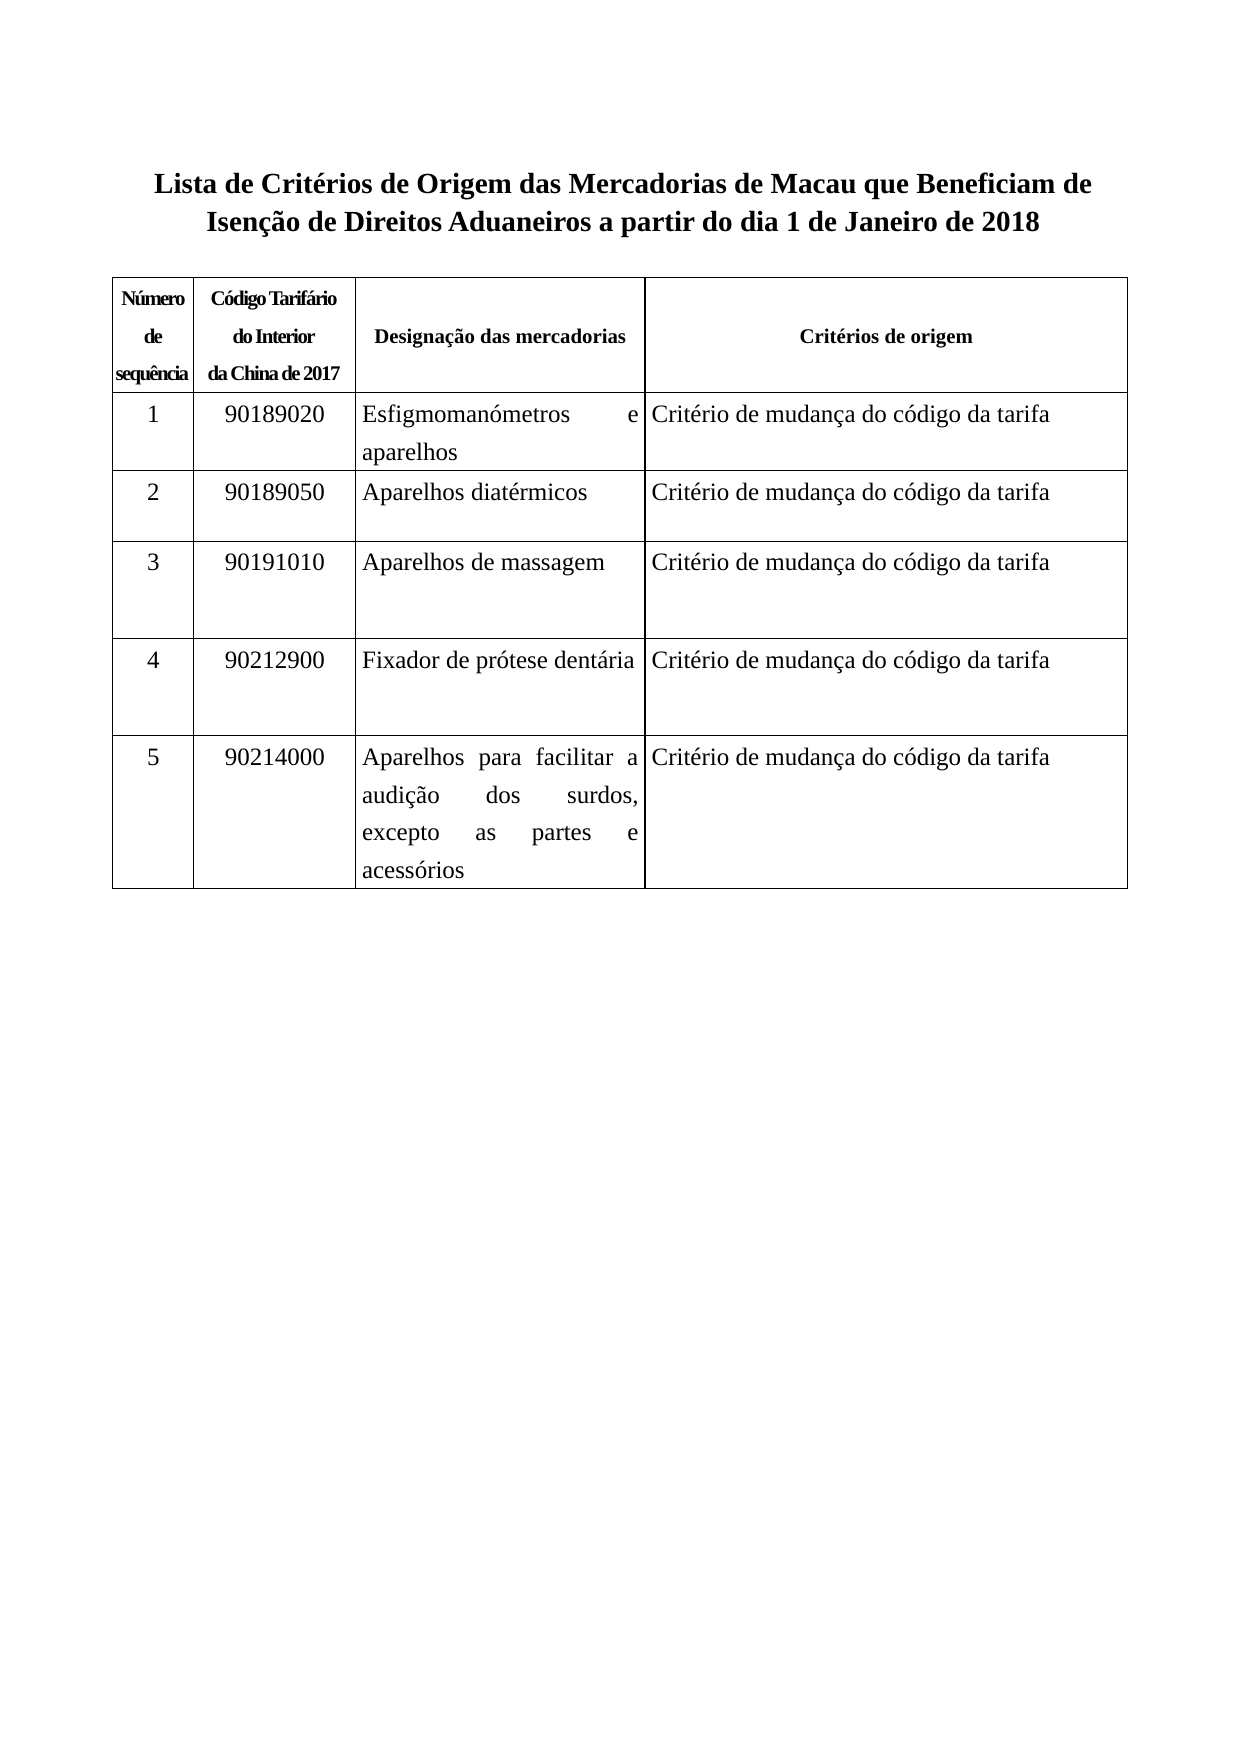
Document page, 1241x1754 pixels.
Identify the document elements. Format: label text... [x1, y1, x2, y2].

table_cell Critério de mudança do código da tarifa [646, 471, 1127, 541]
table_cell Aparelhos de massagem [356, 542, 644, 638]
table_cell Aparelhos para facilitar a audição dos surdos, excepto as partes e acessórios [356, 736, 644, 888]
table_cell 90212900 [194, 639, 355, 735]
table_cell Critério de mudança do código da tarifa [646, 393, 1127, 470]
table_cell Esfigmomanómetros e aparelhos [356, 393, 644, 470]
text Isenção de Direitos Aduaneiros a partir do dia 1 de Janeiro de 2018 [83, 202, 1163, 239]
table_header Designação das mercadorias [356, 278, 644, 392]
table_header Critérios de origem [646, 278, 1127, 392]
table_cell Critério de mudança do código da tarifa [646, 542, 1127, 638]
table_header Código Tarifário do Interior da China de 2017 [194, 278, 355, 392]
table_cell 90189020 [194, 393, 355, 470]
table_cell 4 [113, 639, 193, 735]
table_cell 90189050 [194, 471, 355, 541]
table_cell Critério de mudança do código da tarifa [646, 639, 1127, 735]
table_cell Aparelhos diatérmicos [356, 471, 644, 541]
table_cell Fixador de prótese dentária [356, 639, 644, 735]
table_cell 3 [113, 542, 193, 638]
table_cell 2 [113, 471, 193, 541]
table_cell 90191010 [194, 542, 355, 638]
table_cell 5 [113, 736, 193, 888]
text Lista de Critérios de Origem das Mercadorias de Macau que Beneficiam de [83, 164, 1163, 202]
table_cell Critério de mudança do código da tarifa [646, 736, 1127, 888]
table_cell 90214000 [194, 736, 355, 888]
table_cell 1 [113, 393, 193, 470]
table_header Número de sequência [113, 278, 193, 392]
